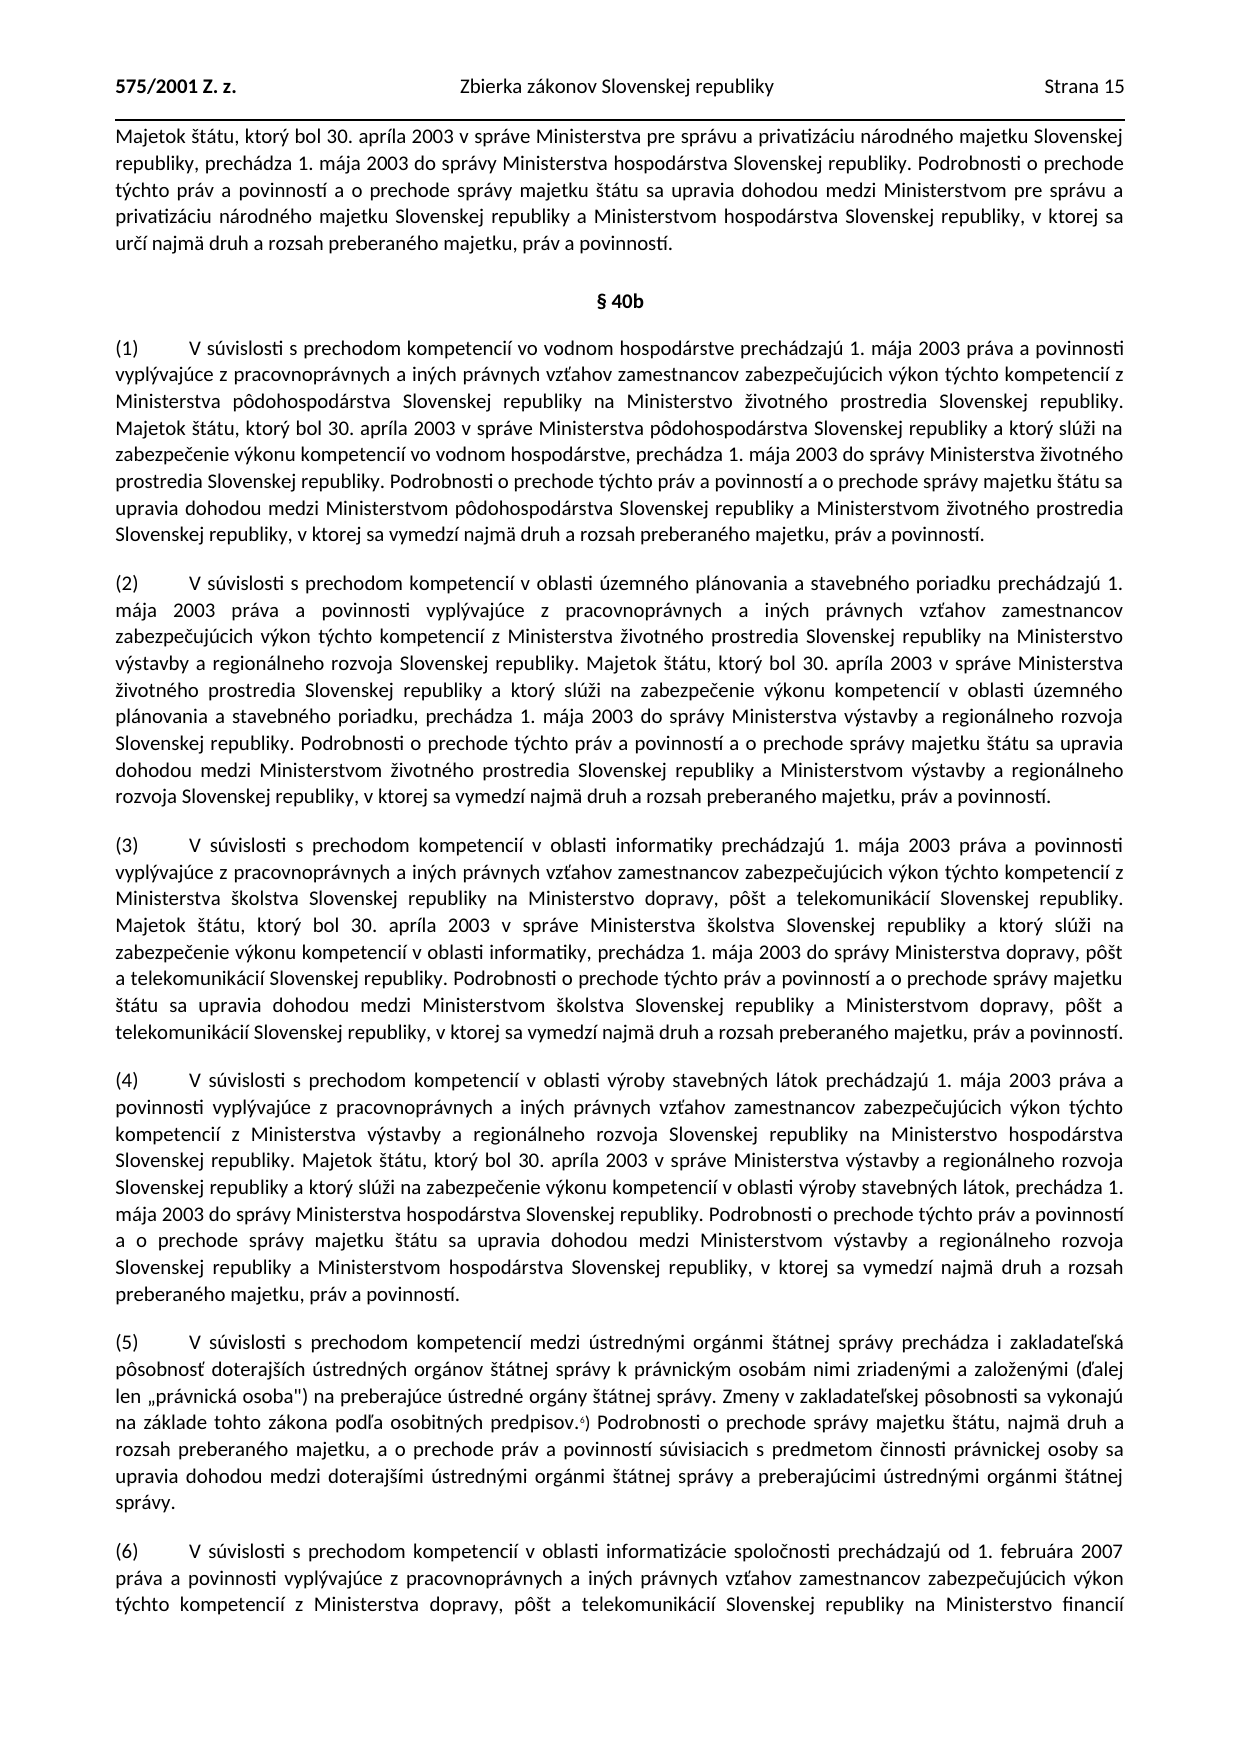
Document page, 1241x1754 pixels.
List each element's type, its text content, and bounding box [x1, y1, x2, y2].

list V súvislosti s prechodom kompetencií vo vodnom hospodárstve prechádzajú 1. mája 2003 práva a povinnosti vyplývajúce z pracovnoprávnych a iných právnych vzťahov zamestnancov zabezpečujúcich výkon týchto kompetencií z Ministerstva pôdohospodárstva Slovenskej republiky na Ministerstvo životného prostredia Slovenskej republiky. Majetok štátu, ktorý bol 30. apríla 2003 v správe Ministerstva pôdohospodárstva Slovenskej republiky a ktorý slúži na zabezpečenie výkonu kompetencií vo vodnom hospodárstve, prechádza 1. mája 2003 do správy Ministerstva životného prostredia Slovenskej republiky. Podrobnosti o prechode týchto práv a povinností a o prechode správy majetku štátu sa upravia dohodou medzi Ministerstvom pôdohospodárstva Slovenskej republiky a Ministerstvom životného prostredia Slovenskej republiky, v ktorej sa vymedzí najmä druh a rozsah preberaného majetku, práv a povinností. [115, 335, 1125, 547]
list V súvislosti s prechodom kompetencií v oblasti územného plánovania a stavebného poriadku prechádzajú 1. mája 2003 práva a povinnosti vyplývajúce z pracovnoprávnych a iných právnych vzťahov zamestnancov zabezpečujúcich výkon týchto kompetencií z Ministerstva životného prostredia Slovenskej republiky na Ministerstvo výstavby a regionálneho rozvoja Slovenskej republiky. Majetok štátu, ktorý bol 30. apríla 2003 v správe Ministerstva životného prostredia Slovenskej republiky a ktorý slúži na zabezpečenie výkonu kompetencií v oblasti územného plánovania a stavebného poriadku, prechádza 1. mája 2003 do správy Ministerstva výstavby a regionálneho rozvoja Slovenskej republiky. Podrobnosti o prechode týchto práv a povinností a o prechode správy majetku štátu sa upravia dohodou medzi Ministerstvom životného prostredia Slovenskej republiky a Ministerstvom výstavby a regionálneho rozvoja Slovenskej republiky, v ktorej sa vymedzí najmä druh a rozsah preberaného majetku, práv a povinností. [115, 570, 1125, 809]
list V súvislosti s prechodom kompetencií v oblasti výroby stavebných látok prechádzajú 1. mája 2003 práva a povinnosti vyplývajúce z pracovnoprávnych a iných právnych vzťahov zamestnancov zabezpečujúcich výkon týchto kompetencií z Ministerstva výstavby a regionálneho rozvoja Slovenskej republiky na Ministerstvo hospodárstva Slovenskej republiky. Majetok štátu, ktorý bol 30. apríla 2003 v správe Ministerstva výstavby a regionálneho rozvoja Slovenskej republiky a ktorý slúži na zabezpečenie výkonu kompetencií v oblasti výroby stavebných látok, prechádza 1. mája 2003 do správy Ministerstva hospodárstva Slovenskej republiky. Podrobnosti o prechode týchto práv a povinností a o prechode správy majetku štátu sa upravia dohodou medzi Ministerstvom výstavby a regionálneho rozvoja Slovenskej republiky a Ministerstvom hospodárstva Slovenskej republiky, v ktorej sa vymedzí najmä druh a rozsah preberaného majetku, práv a povinností. [115, 1068, 1125, 1306]
list V súvislosti s prechodom kompetencií v oblasti informatiky prechádzajú 1. mája 2003 práva a povinnosti vyplývajúce z pracovnoprávnych a iných právnych vzťahov zamestnancov zabezpečujúcich výkon týchto kompetencií z Ministerstva školstva Slovenskej republiky na Ministerstvo dopravy, pôšt a telekomunikácií Slovenskej republiky. Majetok štátu, ktorý bol 30. apríla 2003 v správe Ministerstva školstva Slovenskej republiky a ktorý slúži na zabezpečenie výkonu kompetencií v oblasti informatiky, prechádza 1. mája 2003 do správy Ministerstva dopravy, pôšt a telekomunikácií Slovenskej republiky. Podrobnosti o prechode týchto práv a povinností a o prechode správy majetku štátu sa upravia dohodou medzi Ministerstvom školstva Slovenskej republiky a Ministerstvom dopravy, pôšt a telekomunikácií Slovenskej republiky, v ktorej sa vymedzí najmä druh a rozsah preberaného majetku, práv a povinností. [115, 832, 1125, 1044]
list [115, 1538, 1125, 1617]
subtitle § 40b [124, 288, 1116, 313]
list V súvislosti s prechodom kompetencií medzi ústrednými orgánmi štátnej správy prechádza i zakladateľská pôsobnosť doterajších ústredných orgánov štátnej správy k právnickým osobám nimi zriadenými a založenými (ďalej len „právnická osoba") na preberajúce ústredné orgány štátnej správy. Zmeny v zakladateľskej pôsobnosti sa vykonajú na základe tohto zákona podľa osobitných predpisov.6) Podrobnosti o prechode správy majetku štátu, najmä druh a rozsah preberaného majetku, a o prechode práv a povinností súvisiacich s predmetom činnosti právnickej osoby sa upravia dohodou medzi doterajšími ústrednými orgánmi štátnej správy a preberajúcimi ústrednými orgánmi štátnej správy. [115, 1329, 1125, 1515]
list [115, 101, 1125, 256]
